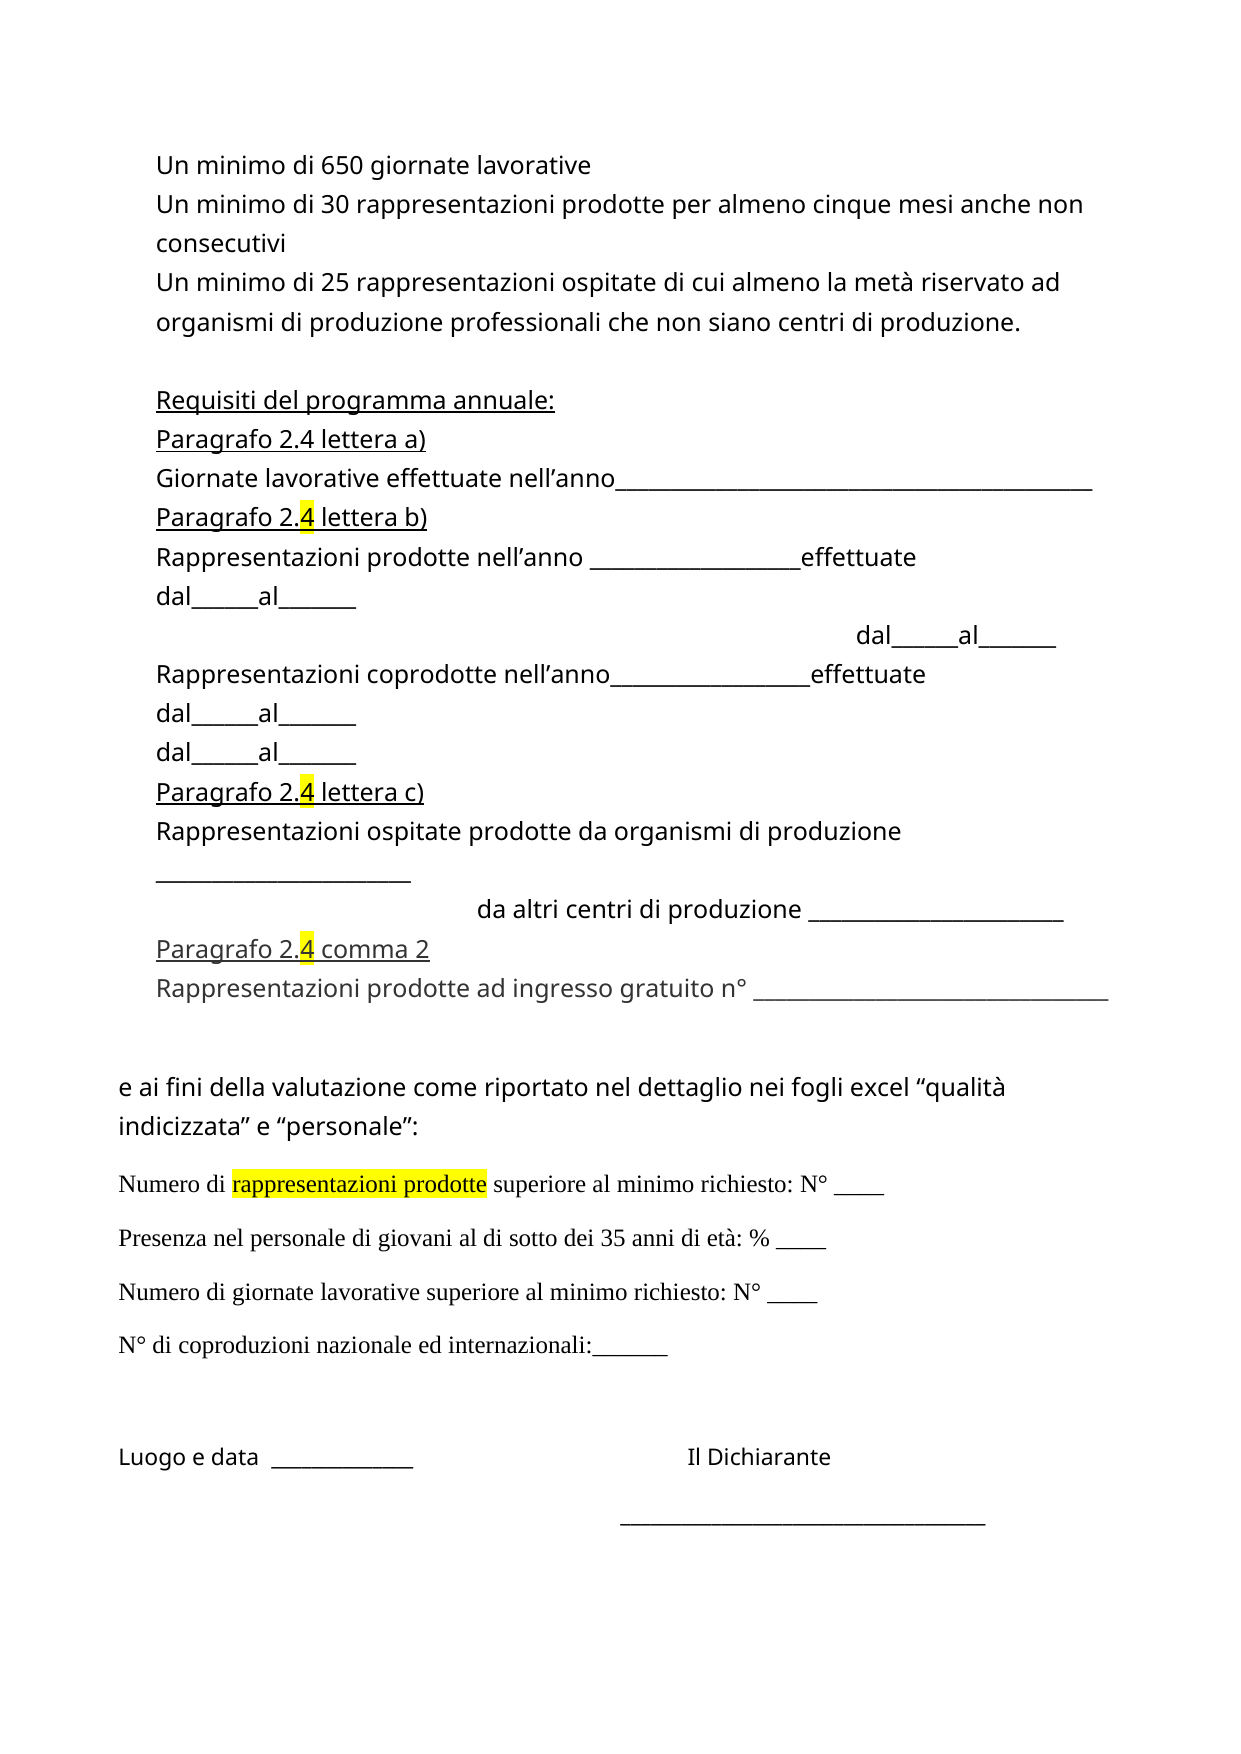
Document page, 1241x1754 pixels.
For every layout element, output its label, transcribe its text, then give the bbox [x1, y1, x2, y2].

text Paragrafo 2.4 lettera a) [156, 422, 1122, 456]
text Un minimo di 30 rappresentazioni prodotte per almeno cinque mesi anche non consecutivi [156, 187, 1122, 260]
text Numero di rappresentazioni prodotte superiore al minimo richiesto: N° ____ [487, 1169, 1122, 1198]
text Numero di giornate lavorative superiore al minimo richiesto: N° ____ [118, 1277, 1122, 1305]
text Un minimo di 650 giornate lavorative [156, 148, 1122, 182]
text Paragrafo 2.4 lettera b) [314, 500, 1122, 534]
text Paragrafo 2.4 lettera c) [314, 774, 1122, 808]
text N° di coproduzioni nazionale ed internazionali:______ [118, 1330, 1122, 1359]
text e ai fini della valutazione come riportato nel dettaglio nei fogli excel “qualità indicizzata” e “personale”: [118, 1070, 1122, 1143]
text Requisiti del programma annuale: [156, 383, 1122, 417]
text Paragrafo 2.4 lettera b) [156, 500, 300, 529]
text Rappresentazioni prodotte nell’anno ___________________effettuate dal______al_______ [156, 539, 1122, 612]
text Giornate lavorative effettuate nell’anno___________________________________________ [156, 461, 1122, 495]
text Un minimo di 25 rappresentazioni ospitate di cui almeno la metà riservato ad organismi di produzione professionali che non siano centri di produzione. [156, 265, 1122, 338]
text Paragrafo 2.4 comma 2 [314, 931, 1122, 965]
text Paragrafo 2.4 lettera c) [156, 774, 300, 803]
text Presenza nel personale di giovani al di sotto dei 35 anni di età: % ____ [118, 1223, 1122, 1251]
text ____________________________________ [606, 1498, 1122, 1529]
text Luogo e data ______________ Il Dichiarante [118, 1441, 1122, 1472]
text dal______al_______ [156, 618, 1122, 652]
text Rappresentazioni coprodotte nell’anno__________________effettuate dal______al_______ dal______al_______ [156, 657, 1122, 769]
text Rappresentazioni ospitate prodotte da organismi di produzione _______________________ [156, 813, 1122, 887]
text Rappresentazioni prodotte ad ingresso gratuito n° ________________________________ [156, 971, 1122, 1004]
text da altri centri di produzione _______________________ [156, 892, 1122, 926]
text Paragrafo 2.4 comma 2 [156, 931, 300, 960]
